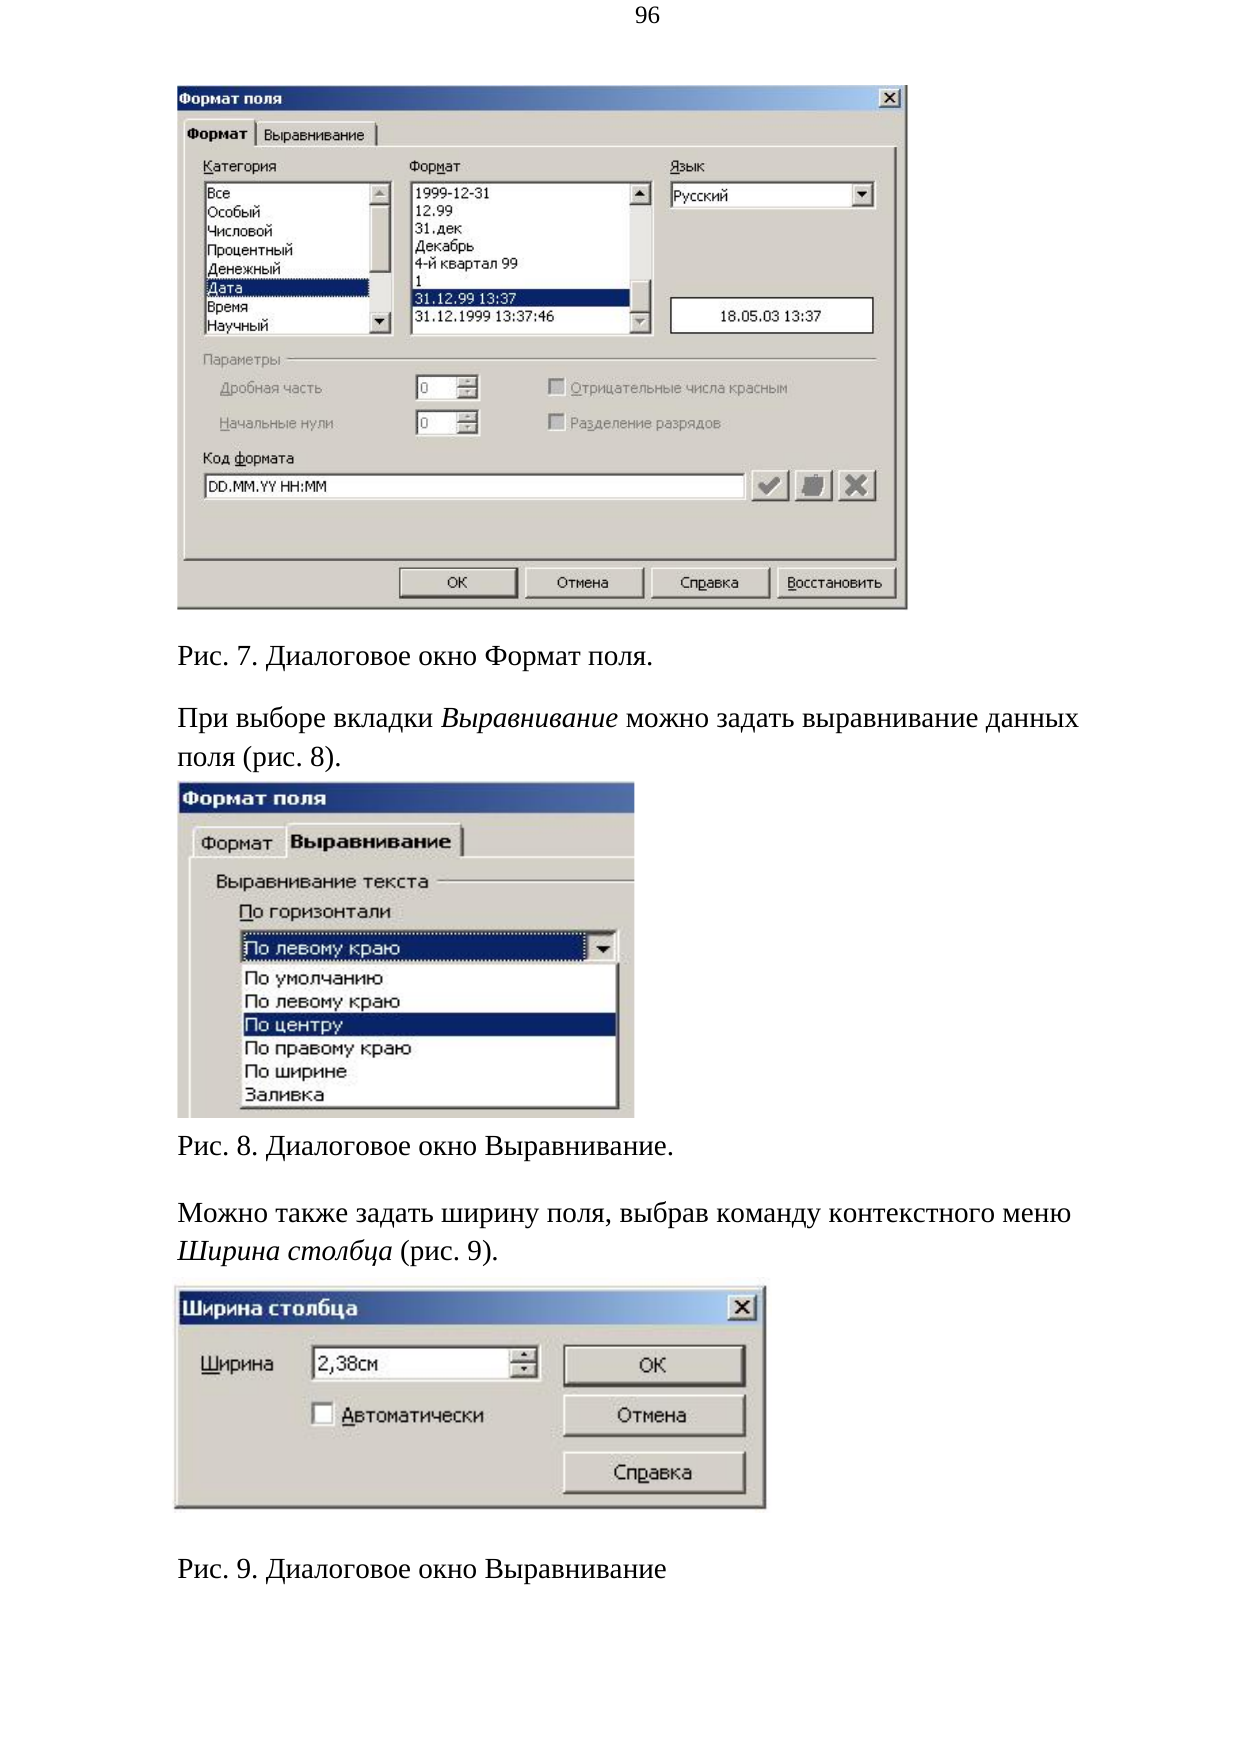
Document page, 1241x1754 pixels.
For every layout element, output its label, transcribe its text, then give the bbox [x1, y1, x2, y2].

text При выборе вкладки Выравнивание можно задать выравнивание данных поля (рис. 8). [177, 700, 1144, 772]
picture [171, 1277, 772, 1513]
picture [177, 85, 909, 611]
text Рис. 7. Диалоговое окно Формат поля. [177, 638, 1144, 671]
picture [176, 780, 635, 1118]
text Рис. 9. Диалоговое окно Выравнивание [177, 1551, 1144, 1585]
text Рис. 8. Диалоговое окно Выравнивание. [177, 1128, 1144, 1162]
text Можно также задать ширину поля, выбрав команду контекстного меню Ширина столбца (рис. 9). [177, 1195, 1134, 1267]
